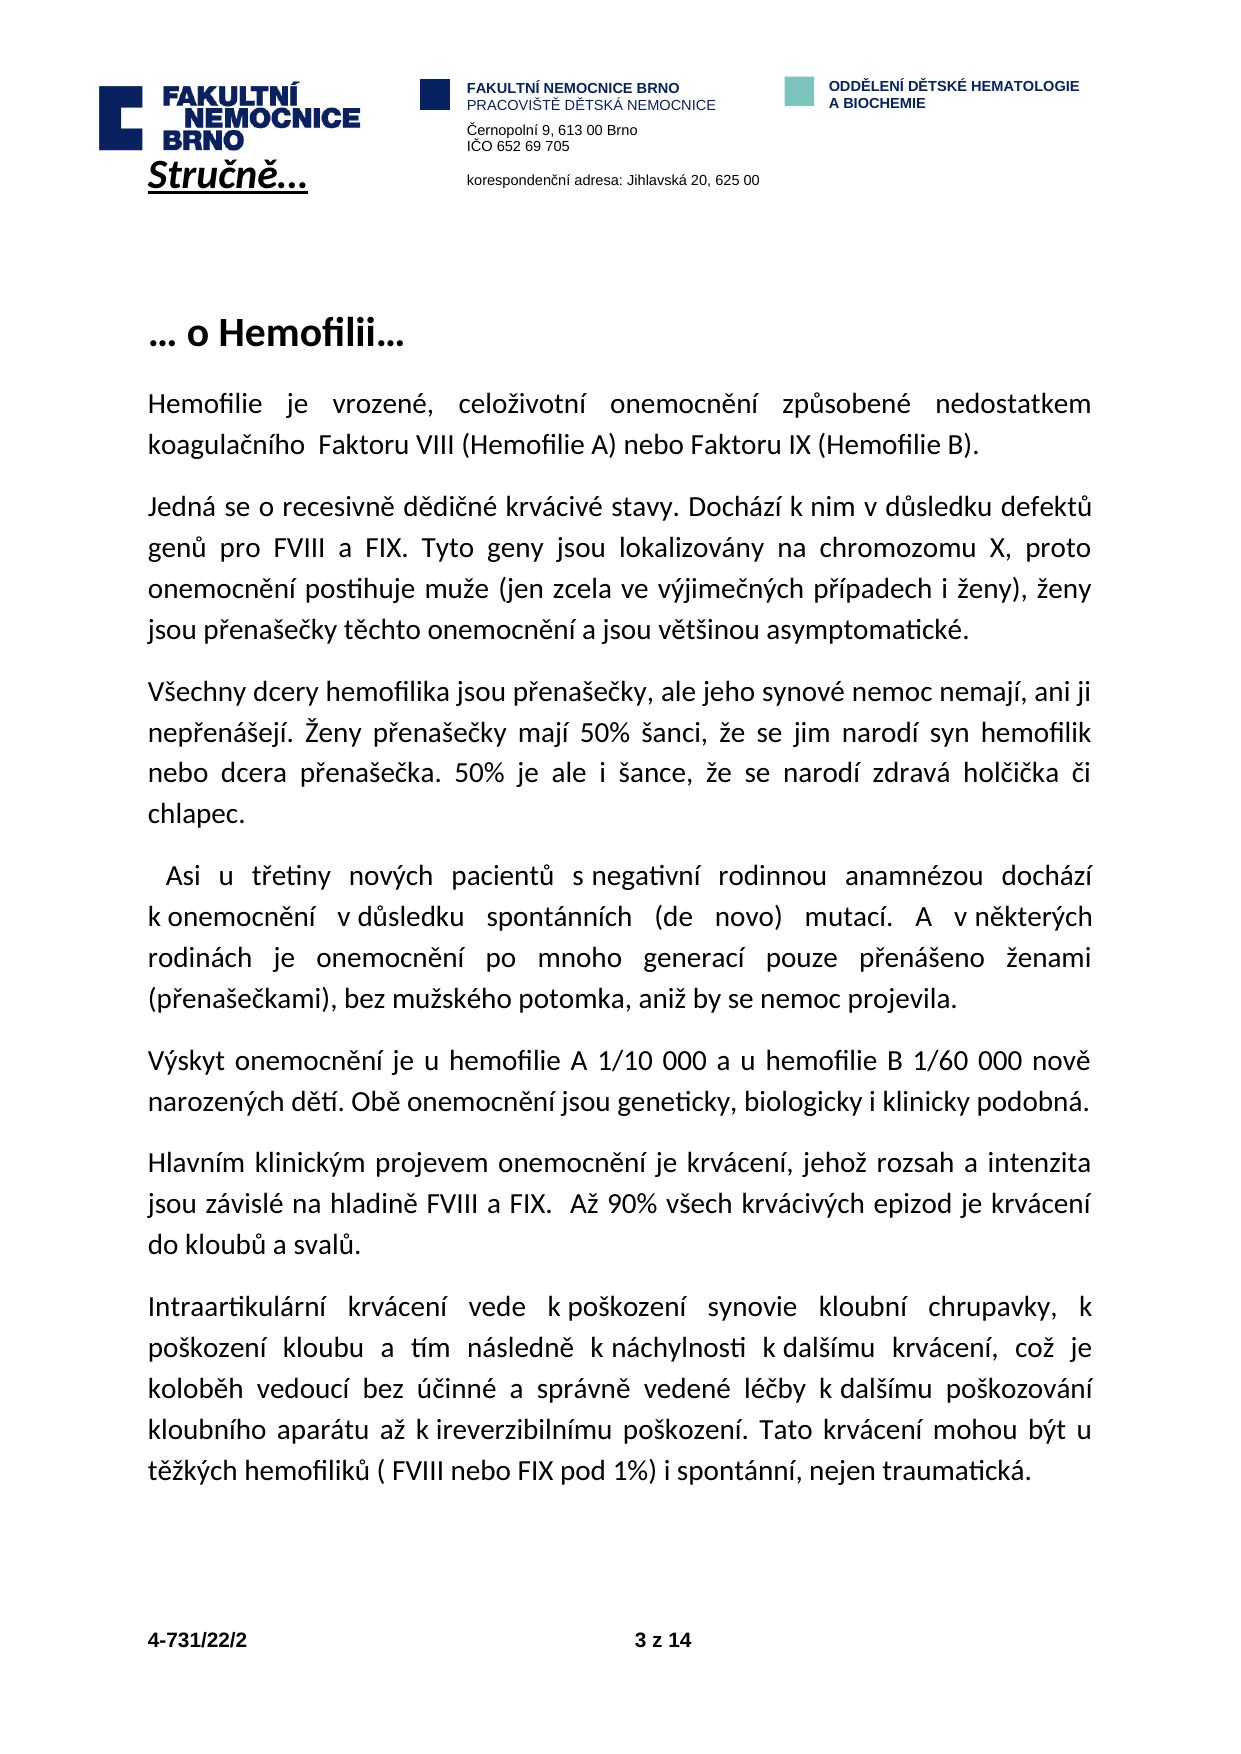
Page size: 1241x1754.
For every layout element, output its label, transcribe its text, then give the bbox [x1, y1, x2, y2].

text … o Hemofilii… [148, 306, 1093, 357]
text Intraartikulární krvácení vede k poškození synovie kloubní chrupavky, k poškození kloubu a tím následně k náchylnosti k dalšímu krvácení, což je koloběh vedoucí bez účinné a správně vedené léčby k dalšímu poškozování kloubního aparátu až k ireverzibilnímu poškození. Tato krvácení mohou být u těžkých hemofiliků ( FVIII nebo FIX pod 1%) i spontánní, nejen traumatická. [148, 1288, 1093, 1488]
text Hlavním klinickým projevem onemocnění je krvácení, jehož rozsah a intenzita jsou závislé na hladině FVIII a FIX. Až 90% všech krvácivých epizod je krvácení do kloubů a svalů. [148, 1144, 1093, 1262]
text Stručně… [148, 148, 1093, 198]
text Hemofilie je vrozené, celoživotní onemocnění způsobené nedostatkem koagulačního Faktoru VIII (Hemofilie A) nebo Faktoru IX (Hemofilie B). [148, 385, 1093, 462]
text Výskyt onemocnění je u hemofilie A 1/10 000 a u hemofilie B 1/60 000 nově narozených dětí. Obě onemocnění jsou geneticky, biologicky i klinicky podobná. [148, 1042, 1093, 1118]
text Jedná se o recesivně dědičné krvácivé stavy. Dochází k nim v důsledku defektů genů pro FVIII a FIX. Tyto geny jsou lokalizovány na chromozomu X, proto onemocnění postihuje muže (jen zcela ve výjimečných případech i ženy), ženy jsou přenašečky těchto onemocnění a jsou většinou asymptomatické. [148, 488, 1093, 647]
picture [32, 20, 382, 171]
text Všechny dcery hemofilika jsou přenašečky, ale jeho synové nemoc nemají, ani ji nepřenášejí. Ženy přenašečky mají 50% šanci, že se jim narodí syn hemofilik nebo dcera přenašečka. 50% je ale i šance, že se narodí zdravá holčička či chlapec. [148, 673, 1093, 831]
text Asi u třetiny nových pacientů s negativní rodinnou anamnézou dochází k onemocnění v důsledku spontánních (de novo) mutací. A v některých rodinách je onemocnění po mnoho generací pouze přenášeno ženami (přenašečkami), bez mužského potomka, aniž by se nemoc projevila. [148, 857, 1093, 1016]
